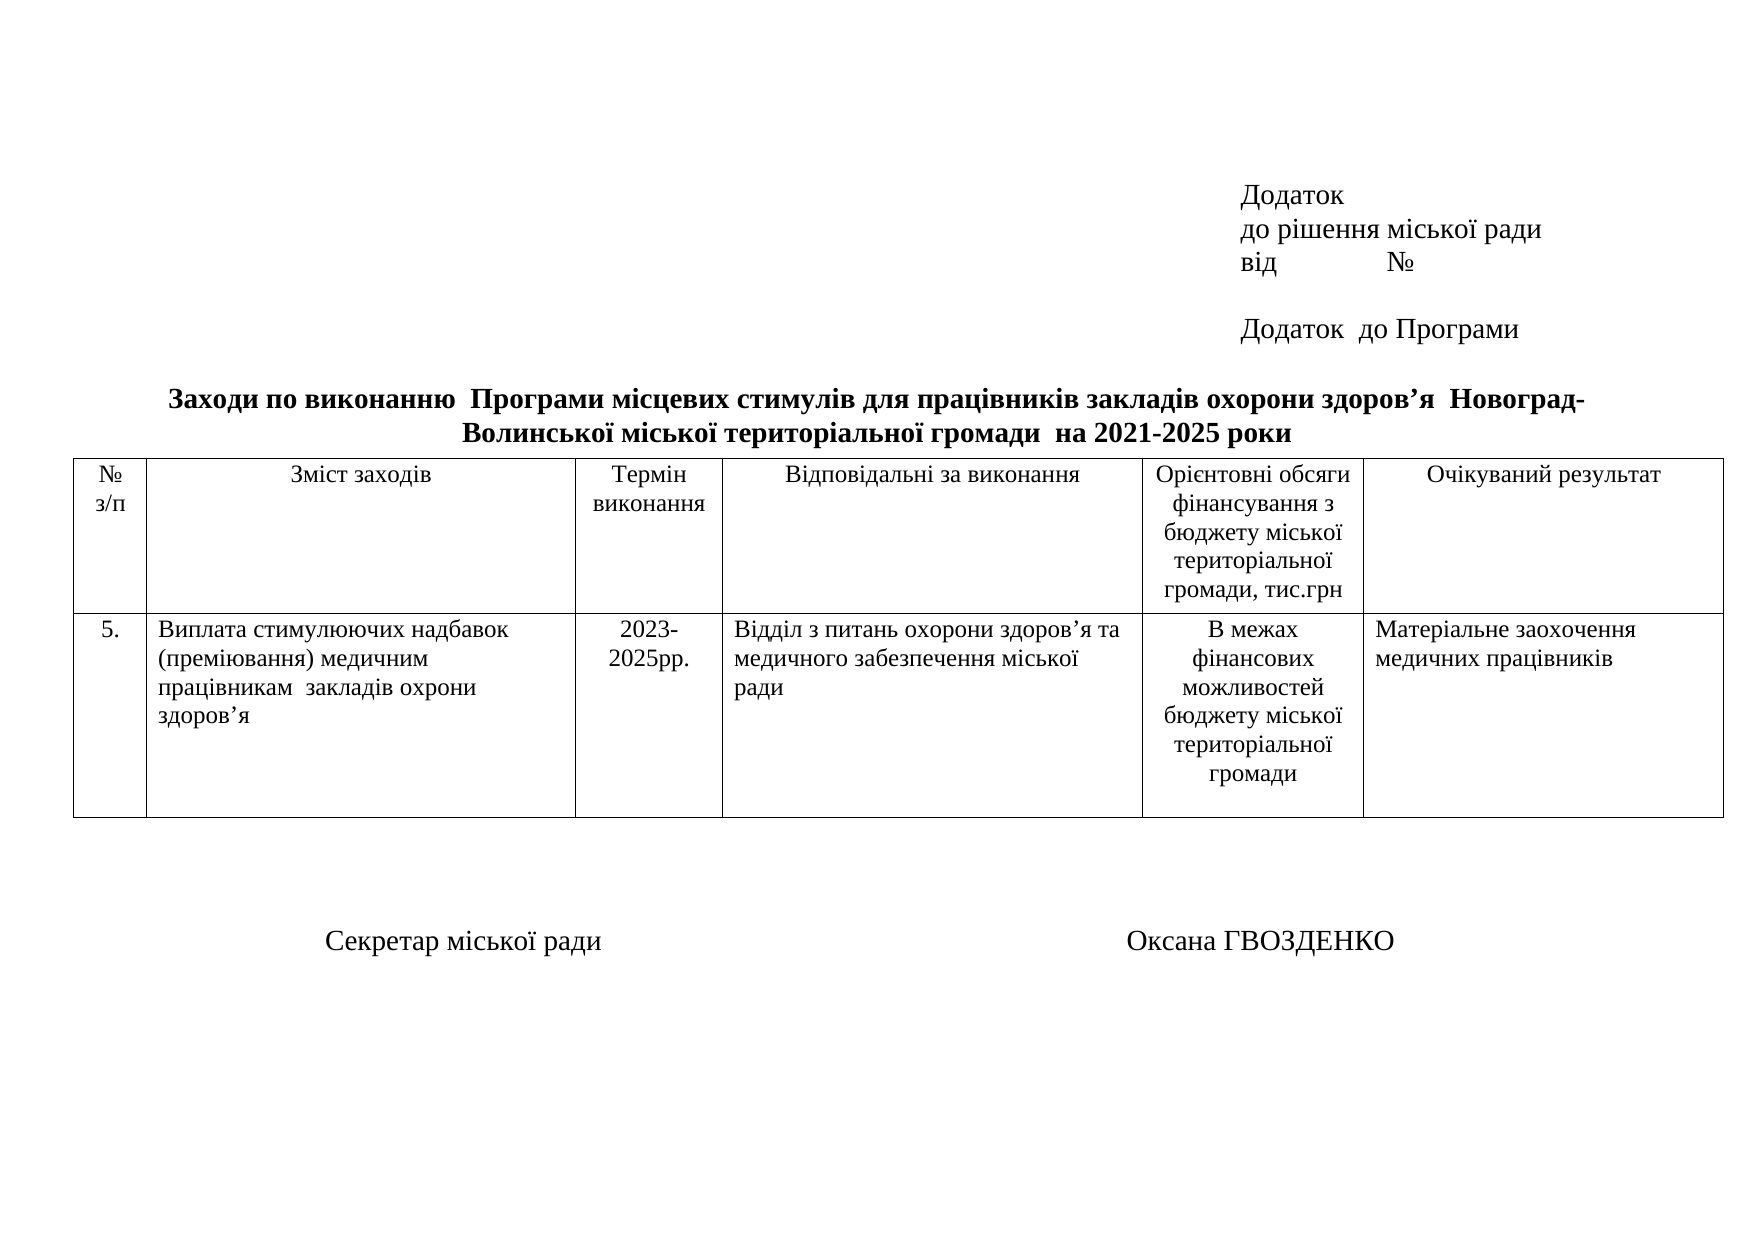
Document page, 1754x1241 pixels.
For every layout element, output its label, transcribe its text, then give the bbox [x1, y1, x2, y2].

table_header № з/п [74, 459, 146, 613]
table_cell В межах фінансових можливостей бюджету міської територіальної громади [1143, 614, 1363, 817]
text Додаток [1240, 177, 1636, 211]
text до рішення міської ради [1240, 211, 1636, 244]
table_header Відповідальні за виконання [723, 459, 1142, 613]
table_cell Матеріальне заохочення медичних працівників [1364, 614, 1723, 817]
table_header Термін виконання [576, 459, 722, 613]
text від № [1240, 244, 1636, 278]
table_cell Відділ з питань охорони здоров’я та медичного забезпечення міської ради [723, 614, 1142, 817]
text Секретар міської ради Оксана ГВОЗДЕНКО [325, 923, 1636, 957]
table_header Орієнтовні обсяги фінансування з бюджету міської територіальної громади, тис.грн [1143, 459, 1363, 613]
table_header Зміст заходів [147, 459, 575, 613]
table_cell Виплата стимулюючих надбавок (преміювання) медичним працівникам закладів охрони здоров’я [147, 614, 575, 817]
table_cell 2023-2025рр. [576, 614, 722, 817]
text Додаток до Програми [1240, 311, 1636, 345]
table_header Очікуваний результат [1364, 459, 1723, 613]
table_cell 5. [74, 614, 146, 817]
text Заходи по виконанню Програми місцевих стимулів для працівників закладів охорони здоров’я Новоград-Волинської міської територіальної громади на 2021-2025 роки [118, 381, 1636, 448]
